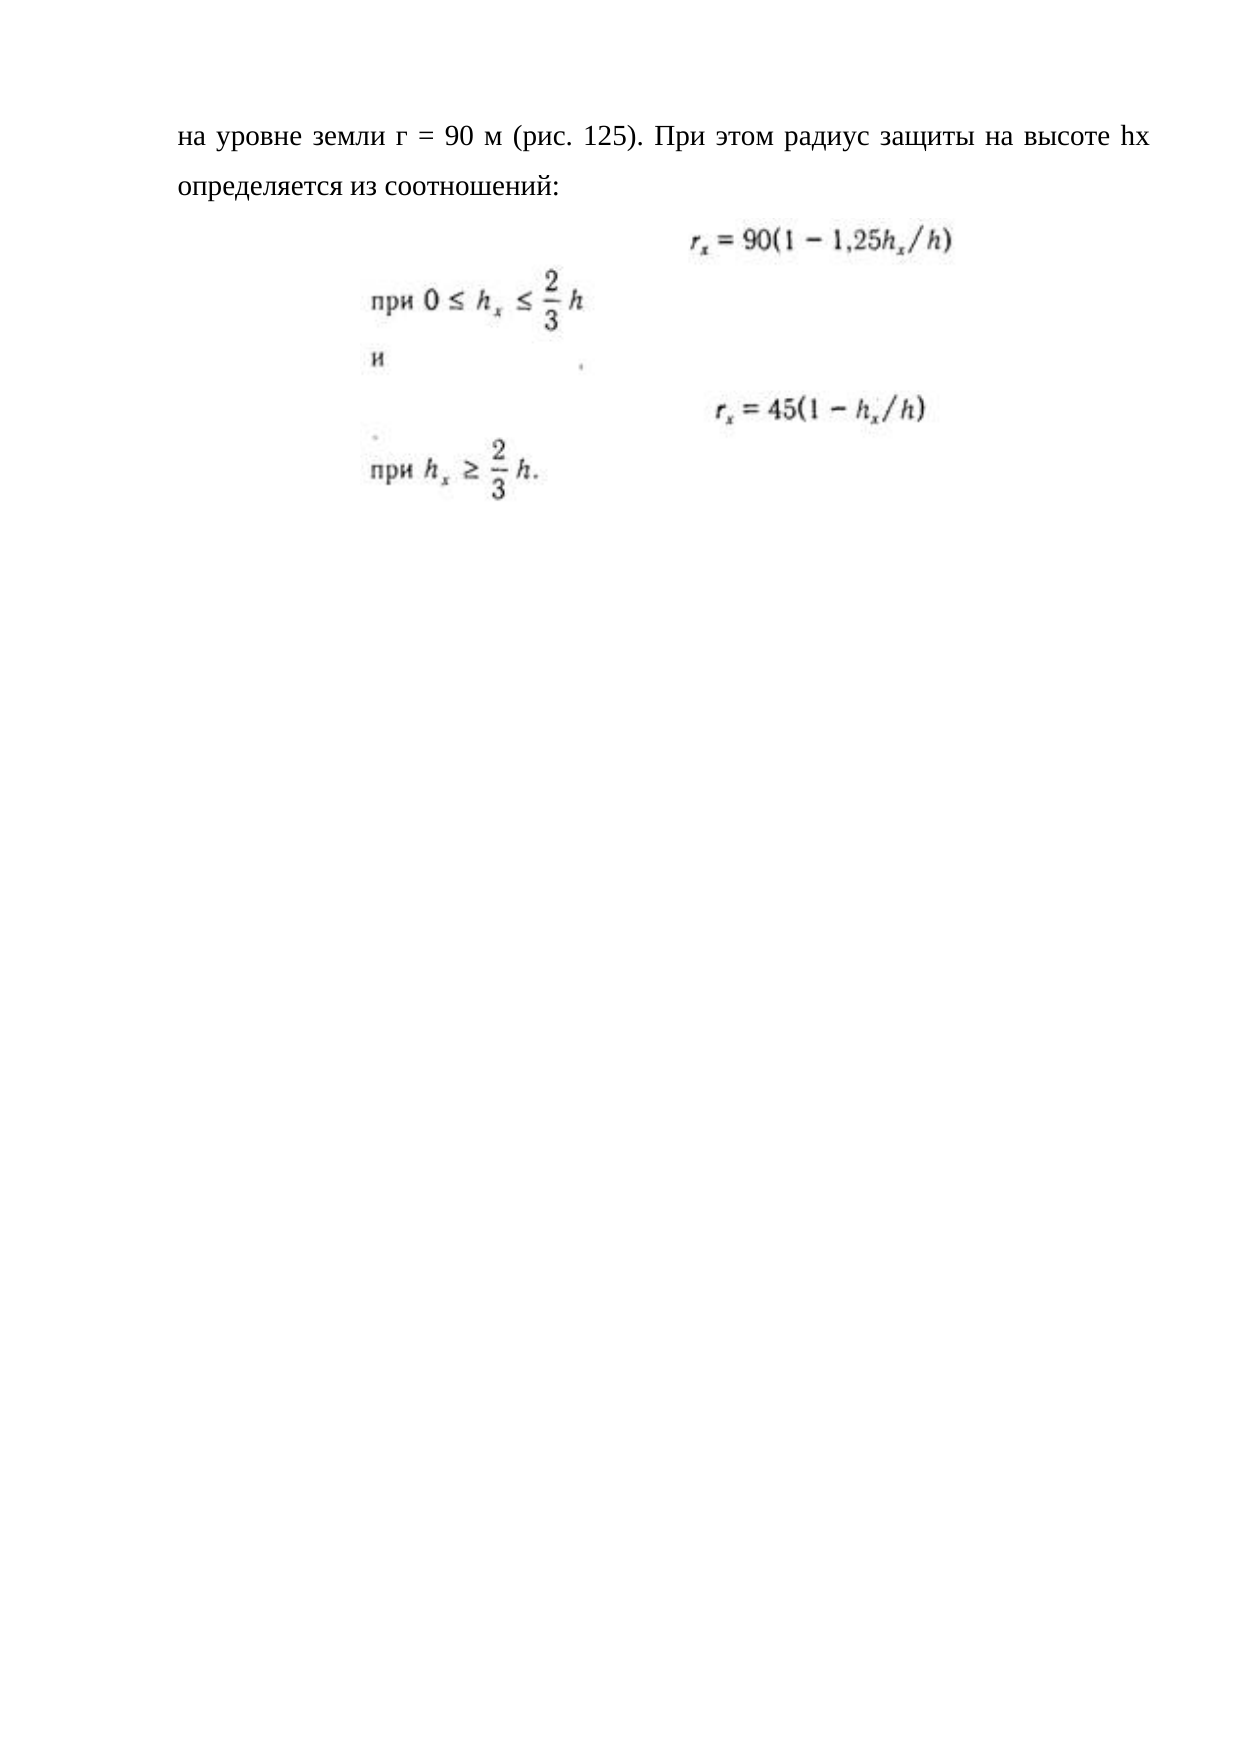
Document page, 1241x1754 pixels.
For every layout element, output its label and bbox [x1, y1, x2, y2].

text [177, 118, 1152, 202]
picture [360, 218, 969, 507]
